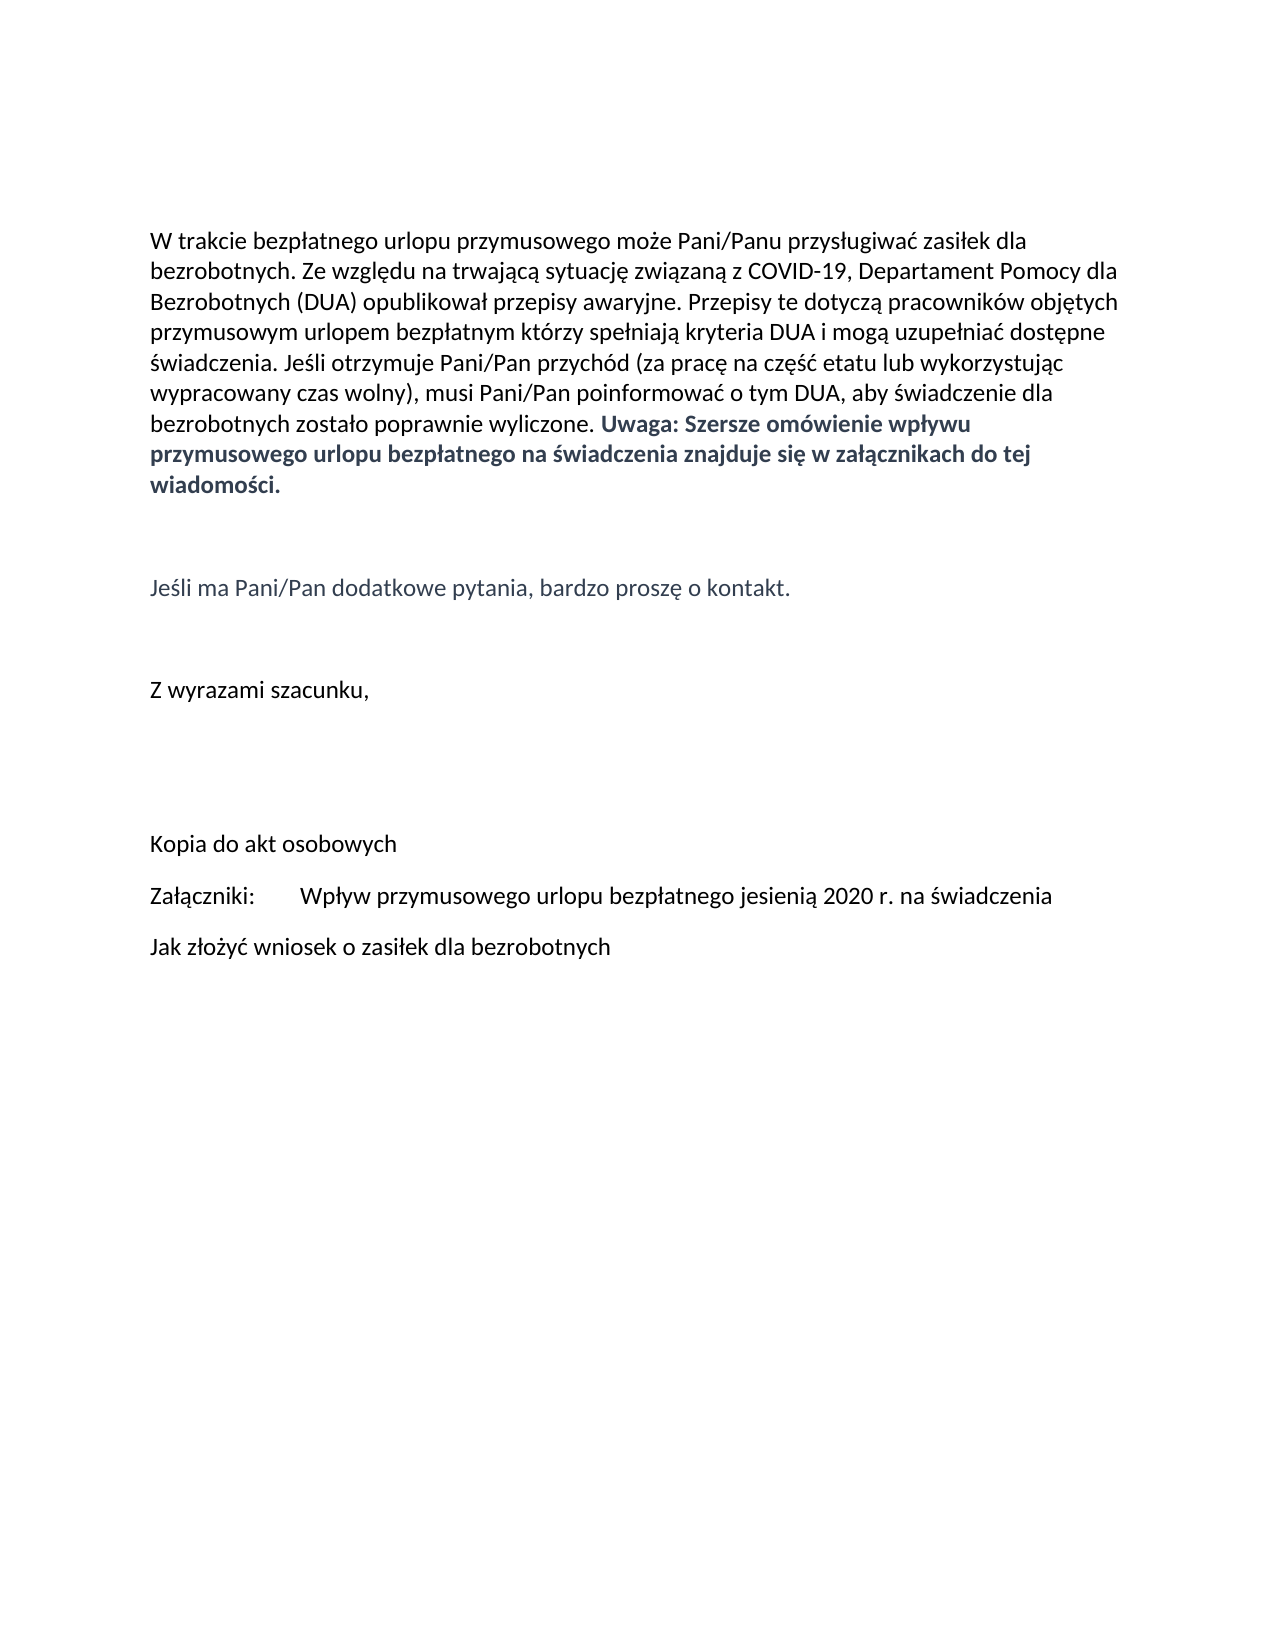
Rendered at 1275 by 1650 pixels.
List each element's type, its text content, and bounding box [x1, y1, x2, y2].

text Załączniki: Wpływ przymusowego urlopu bezpłatnego jesienią 2020 r. na świadczenia [150, 880, 1125, 911]
text Z wyrazami szacunku, [150, 674, 1125, 705]
text Jak złożyć wniosek o zasiłek dla bezrobotnych [150, 931, 1125, 962]
text W trakcie bezpłatnego urlopu przymusowego może Pani/Panu przysługiwać zasiłek dla bezrobotnych. Ze względu na trwającą sytuację związaną z COVID-19, Departament Pomocy dla Bezrobotnych (DUA) opublikował przepisy awaryjne. Przepisy te dotyczą pracowników objętych przymusowym urlopem bezpłatnym którzy spełniają kryteria DUA i mogą uzupełniać dostępne świadczenia. Jeśli otrzymuje Pani/Pan przychód (za pracę na część etatu lub wykorzystując wypracowany czas wolny), musi Pani/Pan poinformować o tym DUA, aby świadczenie dla bezrobotnych zostało poprawnie wyliczone. Uwaga: Szersze omówienie wpływu przymusowego urlopu bezpłatnego na świadczenia znajduje się w załącznikach do tej wiadomości. [150, 225, 1125, 500]
text Jeśli ma Pani/Pan dodatkowe pytania, bardzo proszę o kontakt. [150, 572, 1125, 602]
text Kopia do akt osobowych [150, 829, 1125, 859]
